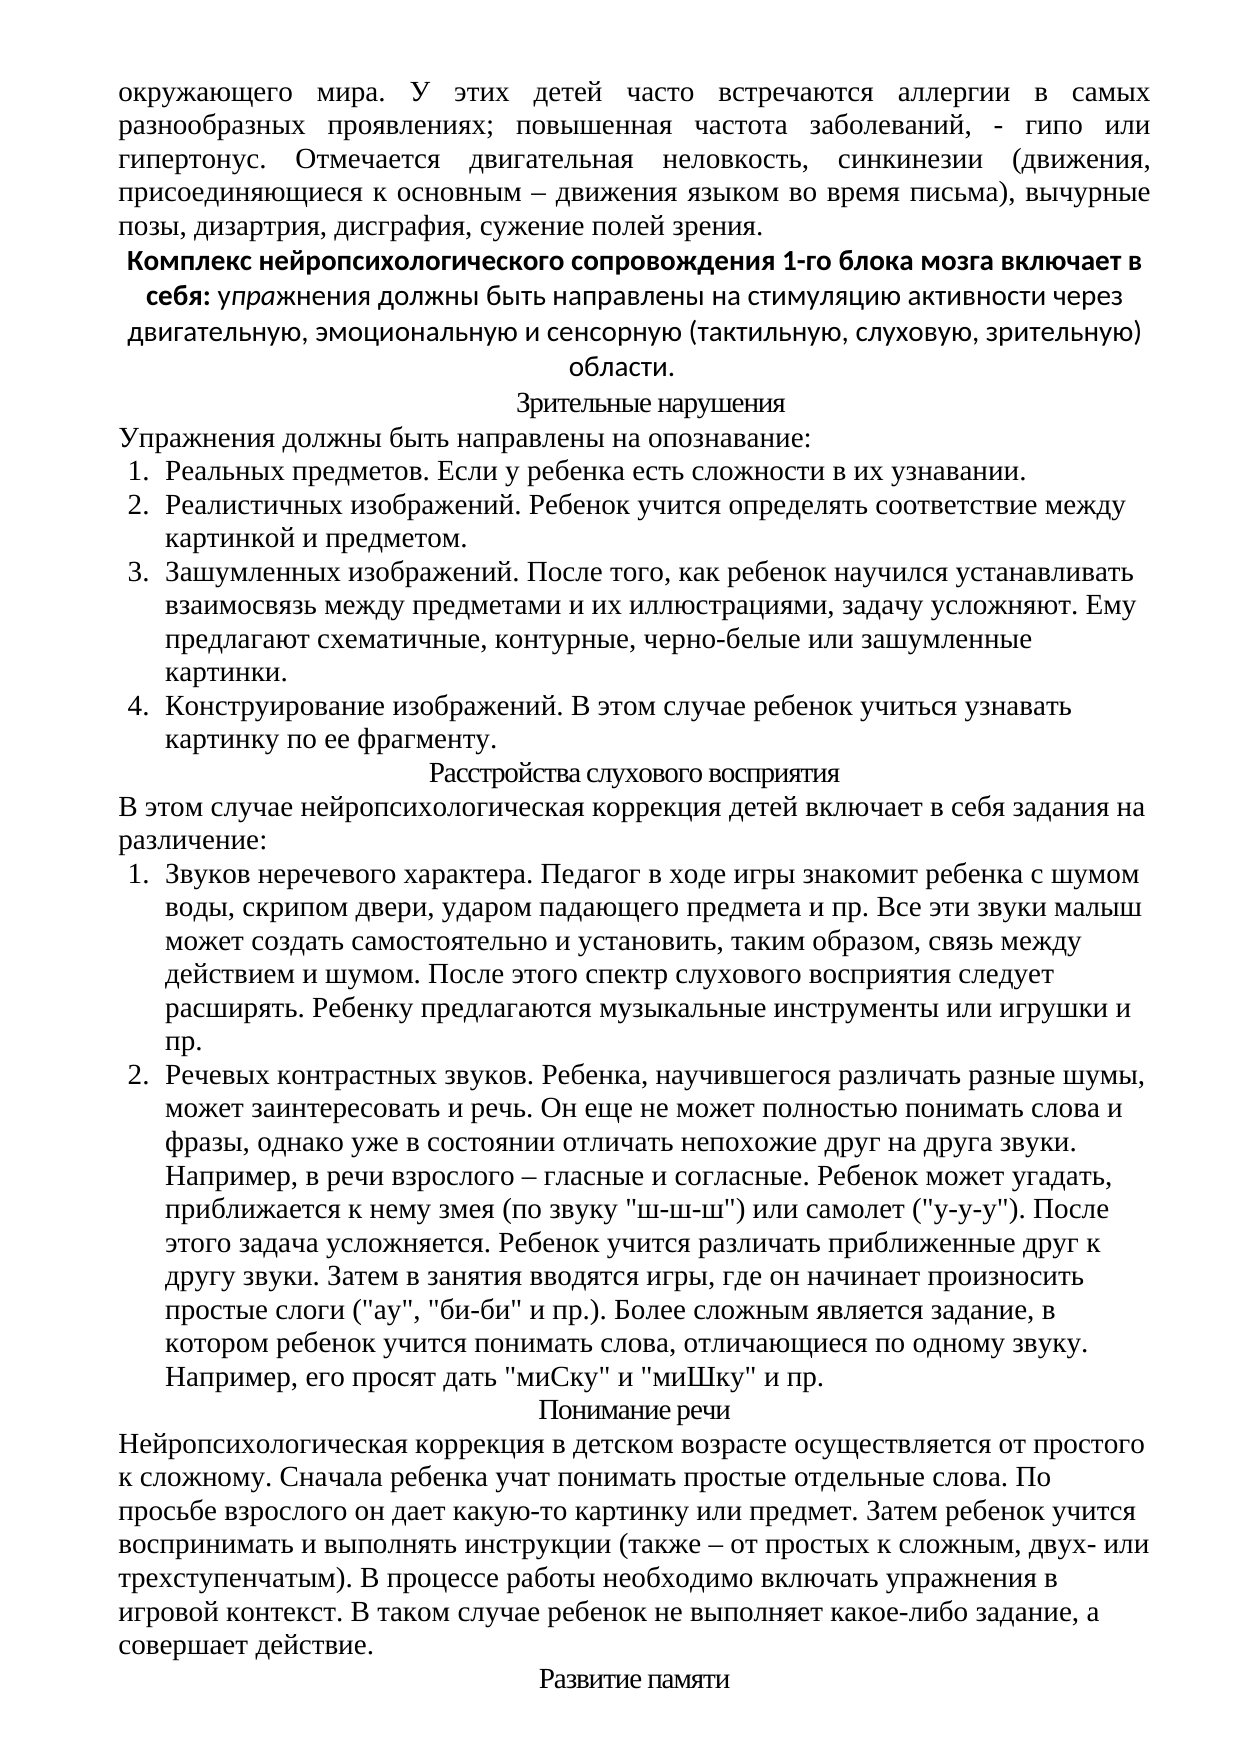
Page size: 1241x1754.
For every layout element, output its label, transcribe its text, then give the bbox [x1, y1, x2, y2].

text Понимание речи [118, 1392, 1152, 1426]
list Реальных предметов. Если у ребенка есть сложности в их узнавании. [127, 453, 1152, 487]
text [118, 74, 1152, 242]
text Расстройства слухового восприятия [118, 755, 1152, 789]
text Зрительные нарушения [118, 384, 1152, 420]
list Речевых контрастных звуков. Ребенка, научившегося различать разные шумы, может заинтересовать и речь. Он еще не может полностью понимать слова и фразы, однако уже в состоянии отличать непохожие друг на друга звуки. Например, в речи взрослого – гласные и согласные. Ребенок может угадать, приближается к нему змея (по звуку "ш-ш-ш") или самолет ("у-у-у"). После этого задача усложняется. Ребенок учится различать приближенные друг к другу звуки. Затем в занятия вводятся игры, где он начинает произносить простые слоги ("ау", "би-би" и пр.). Более сложным является задание, в котором ребенок учится понимать слова, отличающиеся по одному звуку. Например, его просят дать "миСку" и "миШку" и пр. [127, 1057, 1152, 1392]
list Звуков неречевого характера. Педагог в ходе игры знакомит ребенка с шумом воды, скрипом двери, ударом падающего предмета и пр. Все эти звуки малыш может создать самостоятельно и установить, таким образом, связь между действием и шумом. После этого спектр слухового восприятия следует расширять. Ребенку предлагаются музыкальные инструменты или игрушки и пр. [127, 856, 1152, 1057]
list Зашумленных изображений. После того, как ребенок научился устанавливать взаимосвязь между предметами и их иллюстрациями, задачу усложняют. Ему предлагают схематичные, контурные, черно-белые или зашумленные картинки. [127, 554, 1152, 688]
list Реалистичных изображений. Ребенок учится определять соответствие между картинкой и предметом. [127, 487, 1152, 554]
text Развитие памяти [118, 1661, 1152, 1694]
list Конструирование изображений. В этом случае ребенок учиться узнавать картинку по ее фрагменту. [127, 688, 1152, 755]
text Упражнения должны быть направлены на опознавание: [118, 420, 1152, 453]
text Комплекс нейропсихологического сопровождения 1-го блока мозга включает в себя: упражнения должны быть направлены на стимуляцию активности через двигательную, эмоциональную и сенсорную (тактильную, слуховую, зрительную) области. [118, 242, 1152, 384]
text В этом случае нейропсихологическая коррекция детей включает в себя задания на различение: [118, 789, 1152, 856]
text Нейропсихологическая коррекция в детском возрасте осуществляется от простого к сложному. Сначала ребенка учат понимать простые отдельные слова. По просьбе взрослого он дает какую-то картинку или предмет. Затем ребенок учится воспринимать и выполнять инструкции (также – от простых к сложным, двух- или трехступенчатым). В процессе работы необходимо включать упражнения в игровой контекст. В таком случае ребенок не выполняет какое-либо задание, а совершает действие. [118, 1426, 1152, 1661]
